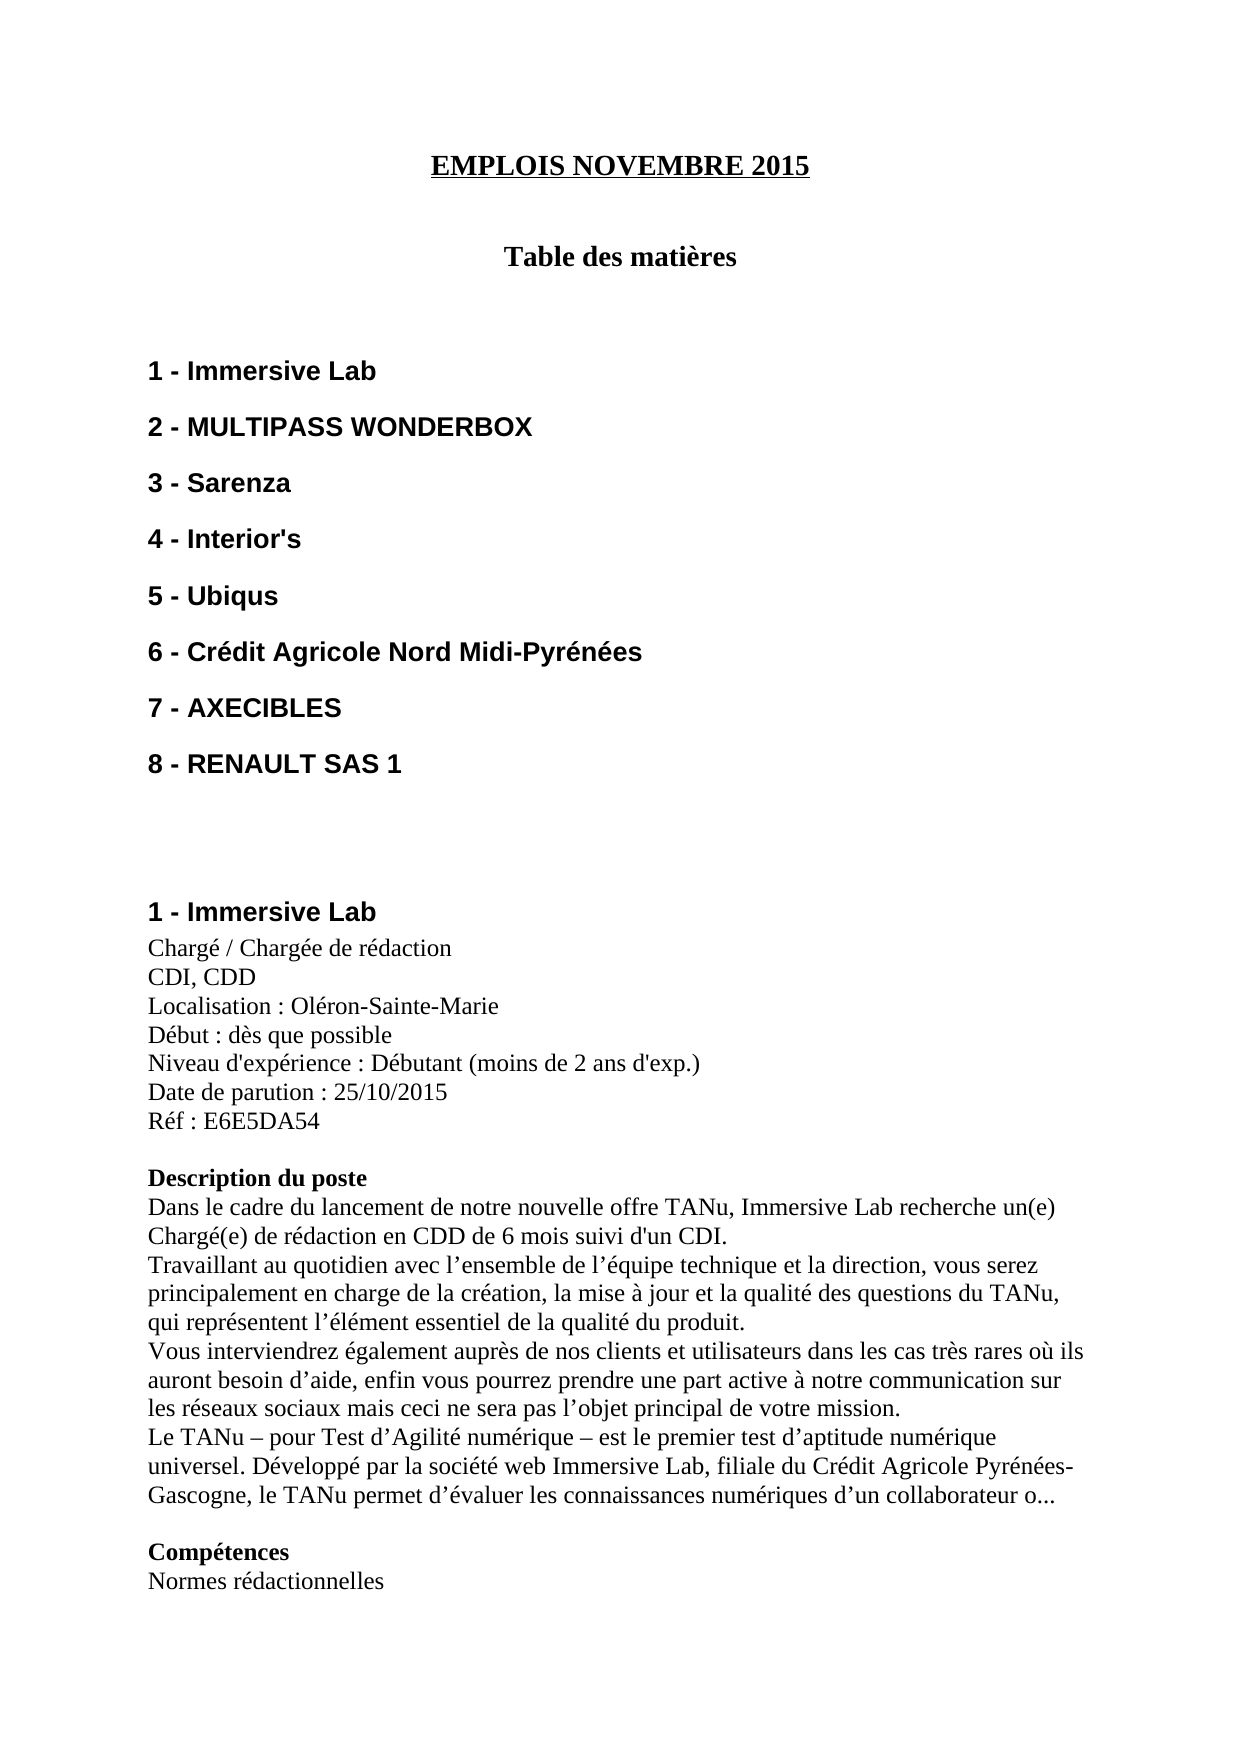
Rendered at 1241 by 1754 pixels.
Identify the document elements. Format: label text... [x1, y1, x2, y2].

text Normes rédactionnelles [148, 1566, 1093, 1595]
subtitle 7 - AXECIBLES [148, 692, 1093, 723]
text Chargé / Chargée de rédaction [148, 933, 1093, 962]
text EMPLOIS NOVEMBRE 2015 [148, 148, 1093, 181]
text Travaillant au quotidien avec l’ensemble de l’équipe technique et la direction, vous serez principalement en charge de la création, la mise à jour et la qualité des questions du TANu, qui représentent l’élément essentiel de la qualité du produit. [148, 1250, 1093, 1336]
subtitle 6 - Crédit Agricole Nord Midi-Pyrénées [148, 636, 1093, 667]
text Localisation : Oléron-Sainte-Marie [148, 991, 1093, 1020]
text Compétences [148, 1537, 1093, 1566]
subtitle 3 - Sarenza [148, 467, 1093, 498]
text Réf : E6E5DA54 [148, 1106, 1093, 1135]
text Niveau d'expérience : Débutant (moins de 2 ans d'exp.) [148, 1048, 1093, 1077]
subtitle 2 - MULTIPASS WONDERBOX [148, 411, 1093, 442]
text Dans le cadre du lancement de notre nouvelle offre TANu, Immersive Lab recherche un(e) Chargé(e) de rédaction en CDD de 6 mois suivi d'un CDI. [148, 1192, 1093, 1250]
text Début : dès que possible [148, 1020, 1093, 1048]
subtitle 1 - Immersive Lab [148, 896, 1093, 927]
subtitle 8 - RENAULT SAS 1 [148, 748, 1093, 780]
text Description du poste [148, 1163, 1093, 1192]
text Date de parution : 25/10/2015 [148, 1077, 1093, 1106]
subtitle 5 - Ubiqus [148, 580, 1093, 611]
text Le TANu – pour Test d’Agilité numérique – est le premier test d’aptitude numérique universel. Développé par la société web Immersive Lab, filiale du Crédit Agricole Pyrénées-Gascogne, le TANu permet d’évaluer les connaissances numériques d’un collaborateur o... [148, 1422, 1093, 1508]
text Table des matières [148, 239, 1093, 272]
subtitle 4 - Interior's [148, 523, 1093, 555]
text Vous interviendrez également auprès de nos clients et utilisateurs dans les cas très rares où ils auront besoin d’aide, enfin vous pourrez prendre une part active à notre communication sur les réseaux sociaux mais ceci ne sera pas l’objet principal de votre mission. [148, 1336, 1093, 1422]
subtitle 1 - Immersive Lab [148, 355, 1093, 386]
text CDI, CDD [148, 962, 1093, 991]
